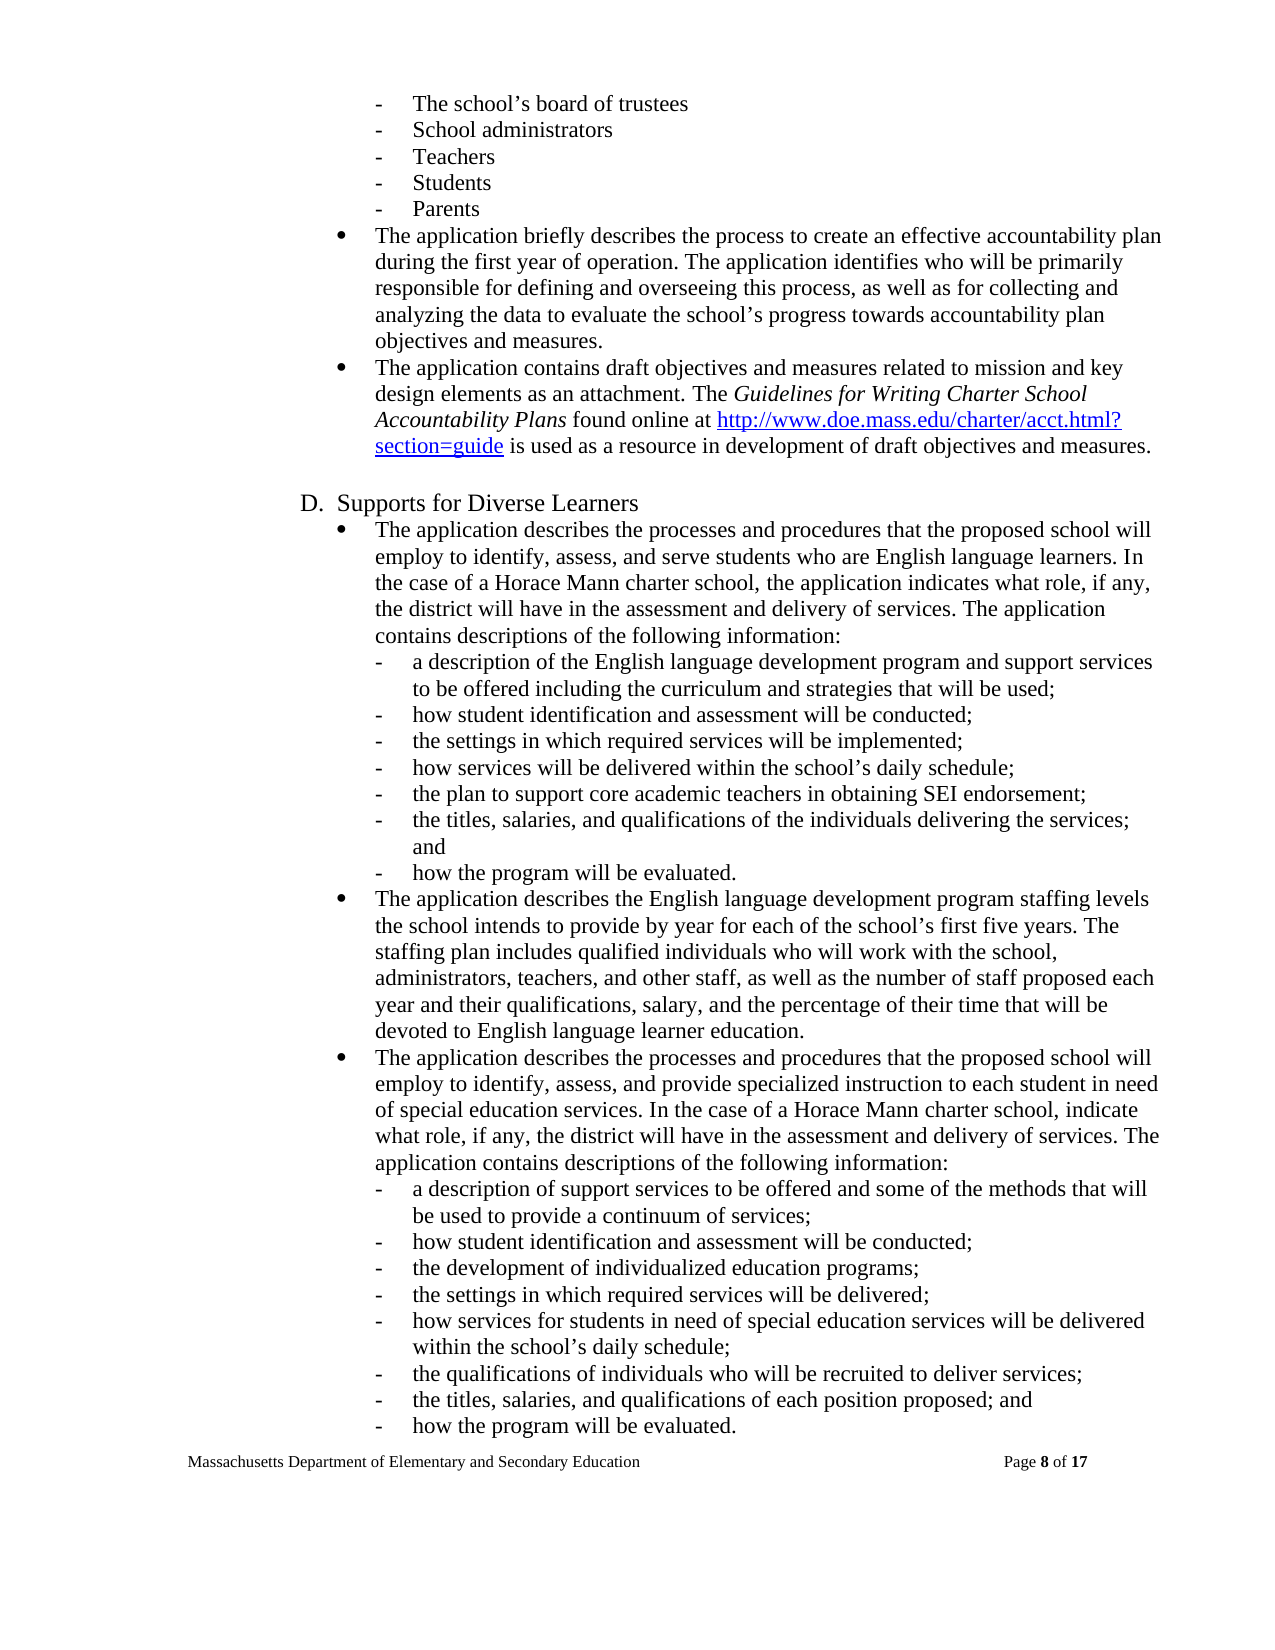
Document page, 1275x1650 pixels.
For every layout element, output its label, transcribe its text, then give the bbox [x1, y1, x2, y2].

list the titles, salaries, and qualifications of each position proposed; and [375, 1386, 1162, 1412]
list The application describes the processes and procedures that the proposed school will employ to identify, assess, and serve students who are English language learners. In the case of a Horace Mann charter school, the application indicates what role, if any, the district will have in the assessment and delivery of services. The application contains descriptions of the following information: [337, 516, 1162, 648]
list The application contains draft objectives and measures related to mission and key design elements as an attachment. The Guidelines for Writing Charter School Accountability Plans found online at http://www.doe.mass.edu/charter/acct.html?section=guide is used as a resource in development of draft objectives and measures. [337, 353, 1162, 459]
list the settings in which required services will be delivered; [375, 1281, 1162, 1307]
list The application describes the processes and procedures that the proposed school will employ to identify, assess, and provide specialized instruction to each student in need of special education services. In the case of a Horace Mann charter school, indicate what role, if any, the district will have in the assessment and delivery of services. The application contains descriptions of the following information: [337, 1043, 1162, 1175]
list how services for students in need of special education services will be delivered within the school’s daily schedule; [375, 1307, 1162, 1360]
subtitle D. Supports for Diverse Learners [300, 488, 1162, 516]
list the plan to support core academic teachers in obtaining SEI endorsement; [375, 780, 1162, 806]
list how services will be delivered within the school’s daily schedule; [375, 754, 1162, 780]
list Parents [375, 195, 1162, 222]
list how the program will be evaluated. [375, 1412, 1162, 1439]
list how student identification and assessment will be conducted; [375, 701, 1162, 727]
list the titles, salaries, and qualifications of the individuals delivering the services; and [375, 806, 1162, 859]
list The application briefly describes the process to create an effective accountability plan during the first year of operation. The application identifies who will be primarily responsible for defining and overseeing this process, as well as for collecting and analyzing the data to evaluate the school’s progress towards accountability plan objectives and measures. [337, 222, 1162, 353]
list Teachers [375, 143, 1162, 169]
list the development of individualized education programs; [375, 1254, 1162, 1281]
list how student identification and assessment will be conducted; [375, 1228, 1162, 1254]
list School administrators [375, 116, 1162, 143]
list Students [375, 169, 1162, 195]
list The application describes the English language development program staffing levels the school intends to provide by year for each of the school’s first five years. The staffing plan includes qualified individuals who will work with the school, administrators, teachers, and other staff, as well as the number of staff proposed each year and their qualifications, salary, and the percentage of their time that will be devoted to English language learner education. [337, 885, 1162, 1043]
list a description of the English language development program and support services to be offered including the curriculum and strategies that will be used; [375, 648, 1162, 701]
list how the program will be evaluated. [375, 859, 1162, 885]
list the qualifications of individuals who will be recruited to deliver services; [375, 1360, 1162, 1386]
list the settings in which required services will be implemented; [375, 727, 1162, 754]
list a description of support services to be offered and some of the methods that will be used to provide a continuum of services; [375, 1175, 1162, 1228]
list The school’s board of trustees [375, 90, 1162, 116]
